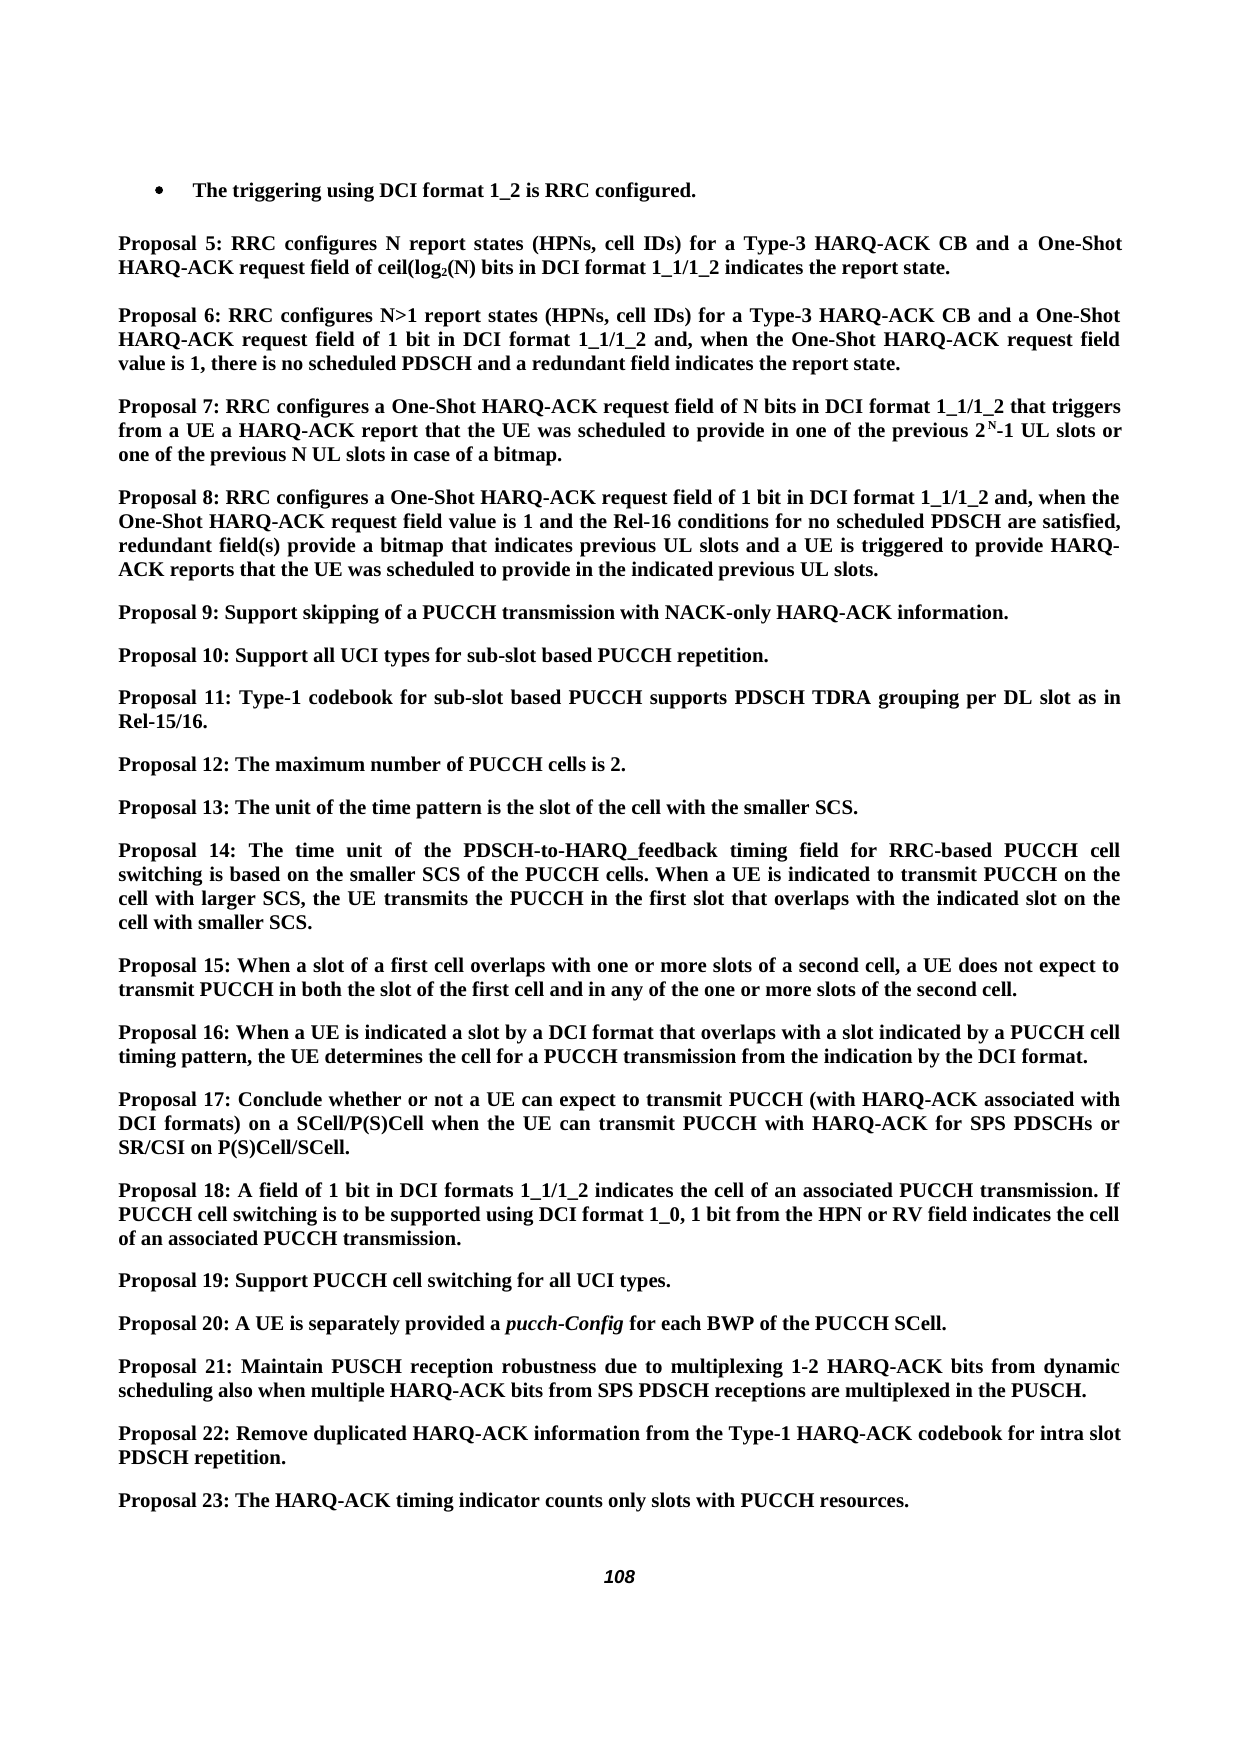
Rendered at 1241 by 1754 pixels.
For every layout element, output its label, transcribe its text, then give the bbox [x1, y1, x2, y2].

text Proposal 23: The HARQ-ACK timing indicator counts only slots with PUCCH resources. [118, 1488, 1122, 1512]
text Proposal 11: Type-1 codebook for sub-slot based PUCCH supports PDSCH TDRA grouping per DL slot as in Rel-15/16. [118, 685, 1122, 733]
text Proposal 21: Maintain PUSCH reception robustness due to multiplexing 1-2 HARQ-ACK bits from dynamic scheduling also when multiple HARQ-ACK bits from SPS PDSCH receptions are multiplexed in the PUSCH. [118, 1354, 1122, 1402]
text Proposal 18: A field of 1 bit in DCI formats 1_1/1_2 indicates the cell of an associated PUCCH transmission. If PUCCH cell switching is to be supported using DCI format 1_0, 1 bit from the HPN or RV field indicates the cell of an associated PUCCH transmission. [118, 1177, 1122, 1250]
text Proposal 20: A UE is separately provided a pucch-Config for each BWP of the PUCCH SCell. [118, 1311, 1122, 1335]
text Proposal 13: The unit of the time pattern is the slot of the cell with the smaller SCS. [118, 795, 1122, 819]
text Proposal 12: The maximum number of PUCCH cells is 2. [118, 752, 1122, 776]
text Proposal 19: Support PUCCH cell switching for all UCI types. [118, 1268, 1122, 1292]
list The triggering using DCI format 1_2 is RRC configured. [155, 178, 1122, 202]
text Proposal 17: Conclude whether or not a UE can expect to transmit PUCCH (with HARQ-ACK associated with DCI formats) on a SCell/P(S)Cell when the UE can transmit PUCCH with HARQ-ACK for SPS PDSCHs or SR/CSI on P(S)Cell/SCell. [118, 1087, 1122, 1159]
text Proposal 7: RRC configures a One-Shot HARQ-ACK request field of N bits in DCI format 1_1/1_2 that triggers from a UE a HARQ-ACK report that the UE was scheduled to provide in one of the previous 2N-1 UL slots or one of the previous N UL slots in case of a bitmap. [118, 394, 1122, 466]
text Proposal 14: The time unit of the PDSCH-to-HARQ_feedback timing field for RRC-based PUCCH cell switching is based on the smaller SCS of the PUCCH cells. When a UE is indicated to transmit PUCCH on the cell with larger SCS, the UE transmits the PUCCH in the first slot that overlaps with the indicated slot on the cell with smaller SCS. [118, 838, 1122, 934]
text Proposal 16: When a UE is indicated a slot by a DCI format that overlaps with a slot indicated by a PUCCH cell timing pattern, the UE determines the cell for a PUCCH transmission from the indication by the DCI format. [118, 1020, 1122, 1068]
text Proposal 9: Support skipping of a PUCCH transmission with NACK-only HARQ-ACK information. [118, 600, 1122, 624]
text Proposal 8: RRC configures a One-Shot HARQ-ACK request field of 1 bit in DCI format 1_1/1_2 and, when the One-Shot HARQ-ACK request field value is 1 and the Rel-16 conditions for no scheduled PDSCH are satisfied, redundant field(s) provide a bitmap that indicates previous UL slots and a UE is triggered to provide HARQ-ACK reports that the UE was scheduled to provide in the indicated previous UL slots. [118, 485, 1122, 581]
text Proposal 22: Remove duplicated HARQ-ACK information from the Type-1 HARQ-ACK codebook for intra slot PDSCH repetition. [118, 1421, 1122, 1469]
text Proposal 5: RRC configures N report states (HPNs, cell IDs) for a Type-3 HARQ-ACK CB and a One-Shot HARQ-ACK request field of ceil(log2(N) bits in DCI format 1_1/1_2 indicates the report state. [118, 231, 1122, 279]
text Proposal 6: RRC configures N>1 report states (HPNs, cell IDs) for a Type-3 HARQ-ACK CB and a One-Shot HARQ-ACK request field of 1 bit in DCI format 1_1/1_2 and, when the One-Shot HARQ-ACK request field value is 1, there is no scheduled PDSCH and a redundant field indicates the report state. [118, 303, 1122, 375]
text Proposal 10: Support all UCI types for sub-slot based PUCCH repetition. [118, 642, 1122, 667]
text Proposal 15: When a slot of a first cell overlaps with one or more slots of a second cell, a UE does not expect to transmit PUCCH in both the slot of the first cell and in any of the one or more slots of the second cell. [118, 953, 1122, 1001]
